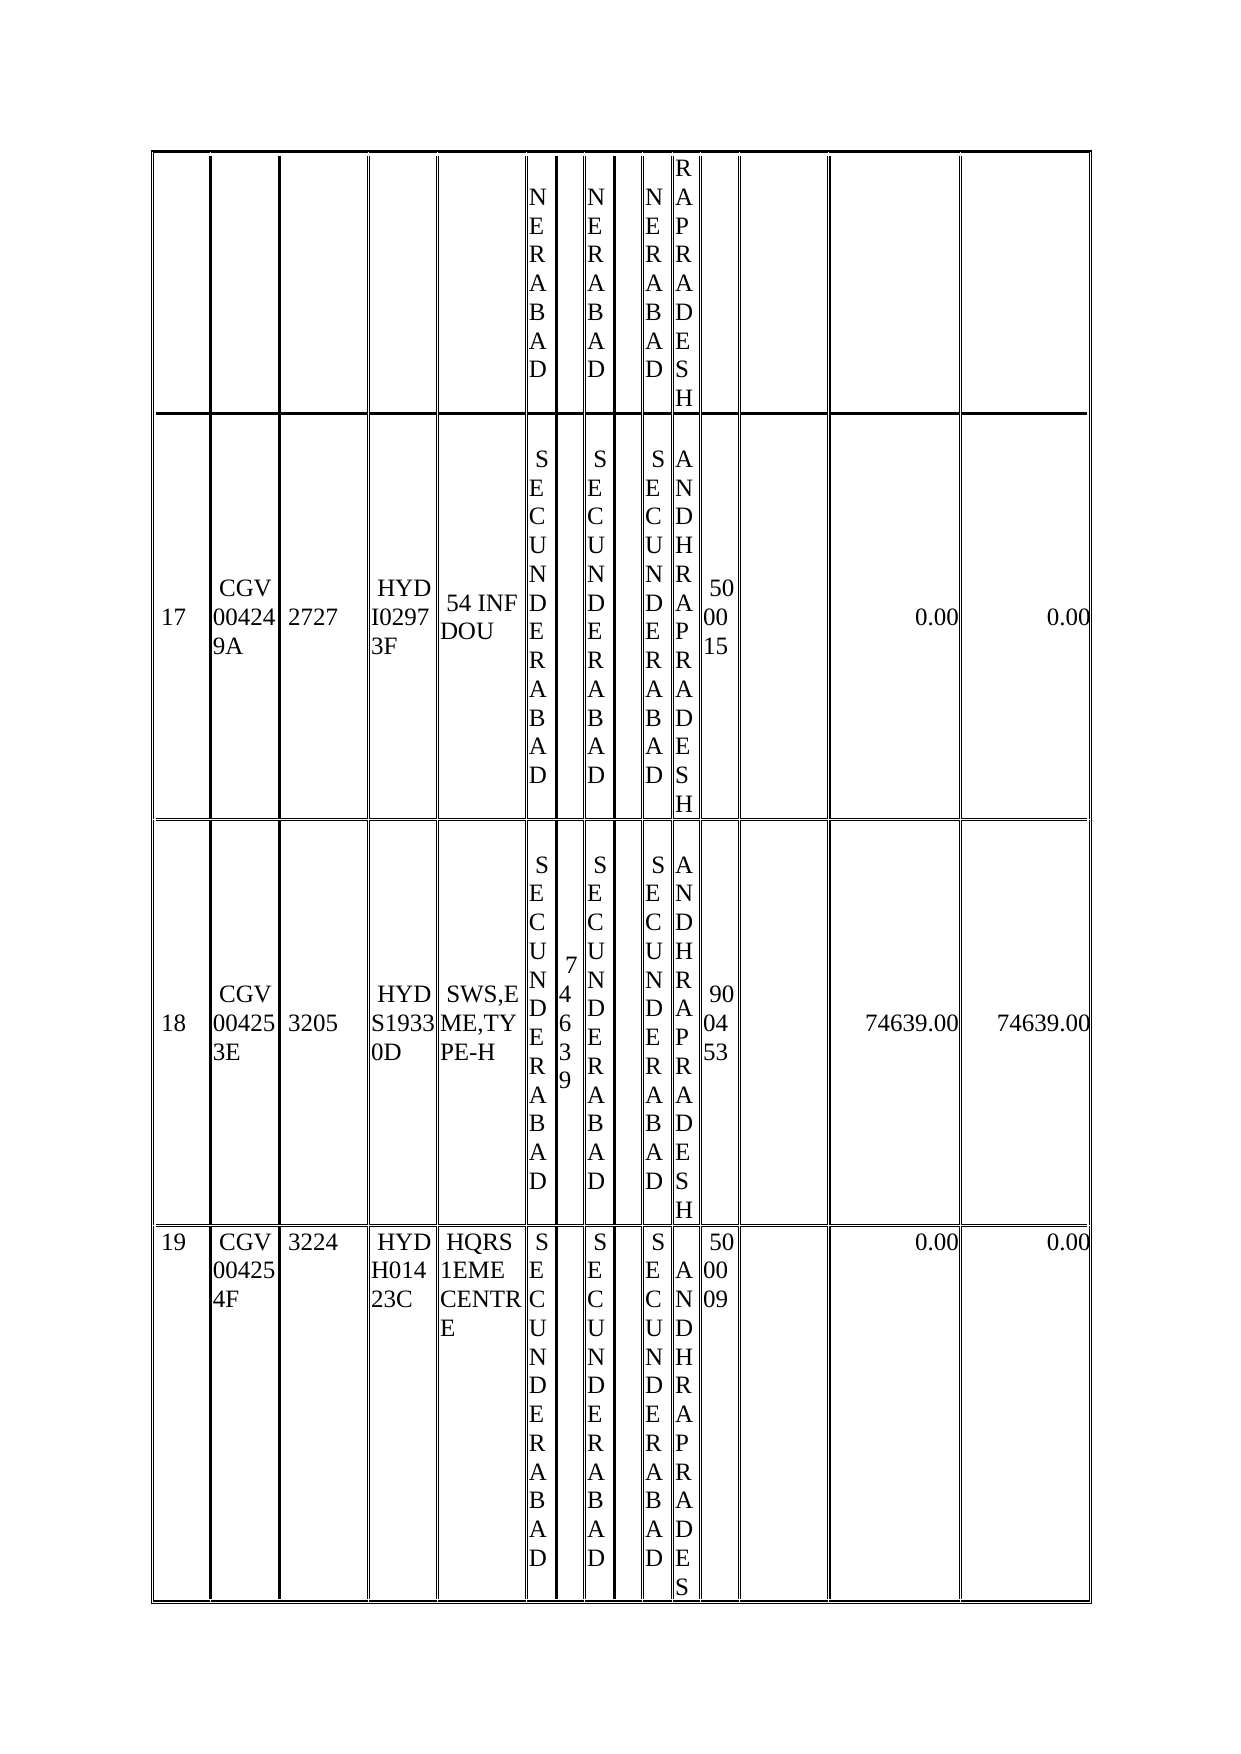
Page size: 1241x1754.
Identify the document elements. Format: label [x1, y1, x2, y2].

table_cell [152, 152, 1090, 1603]
